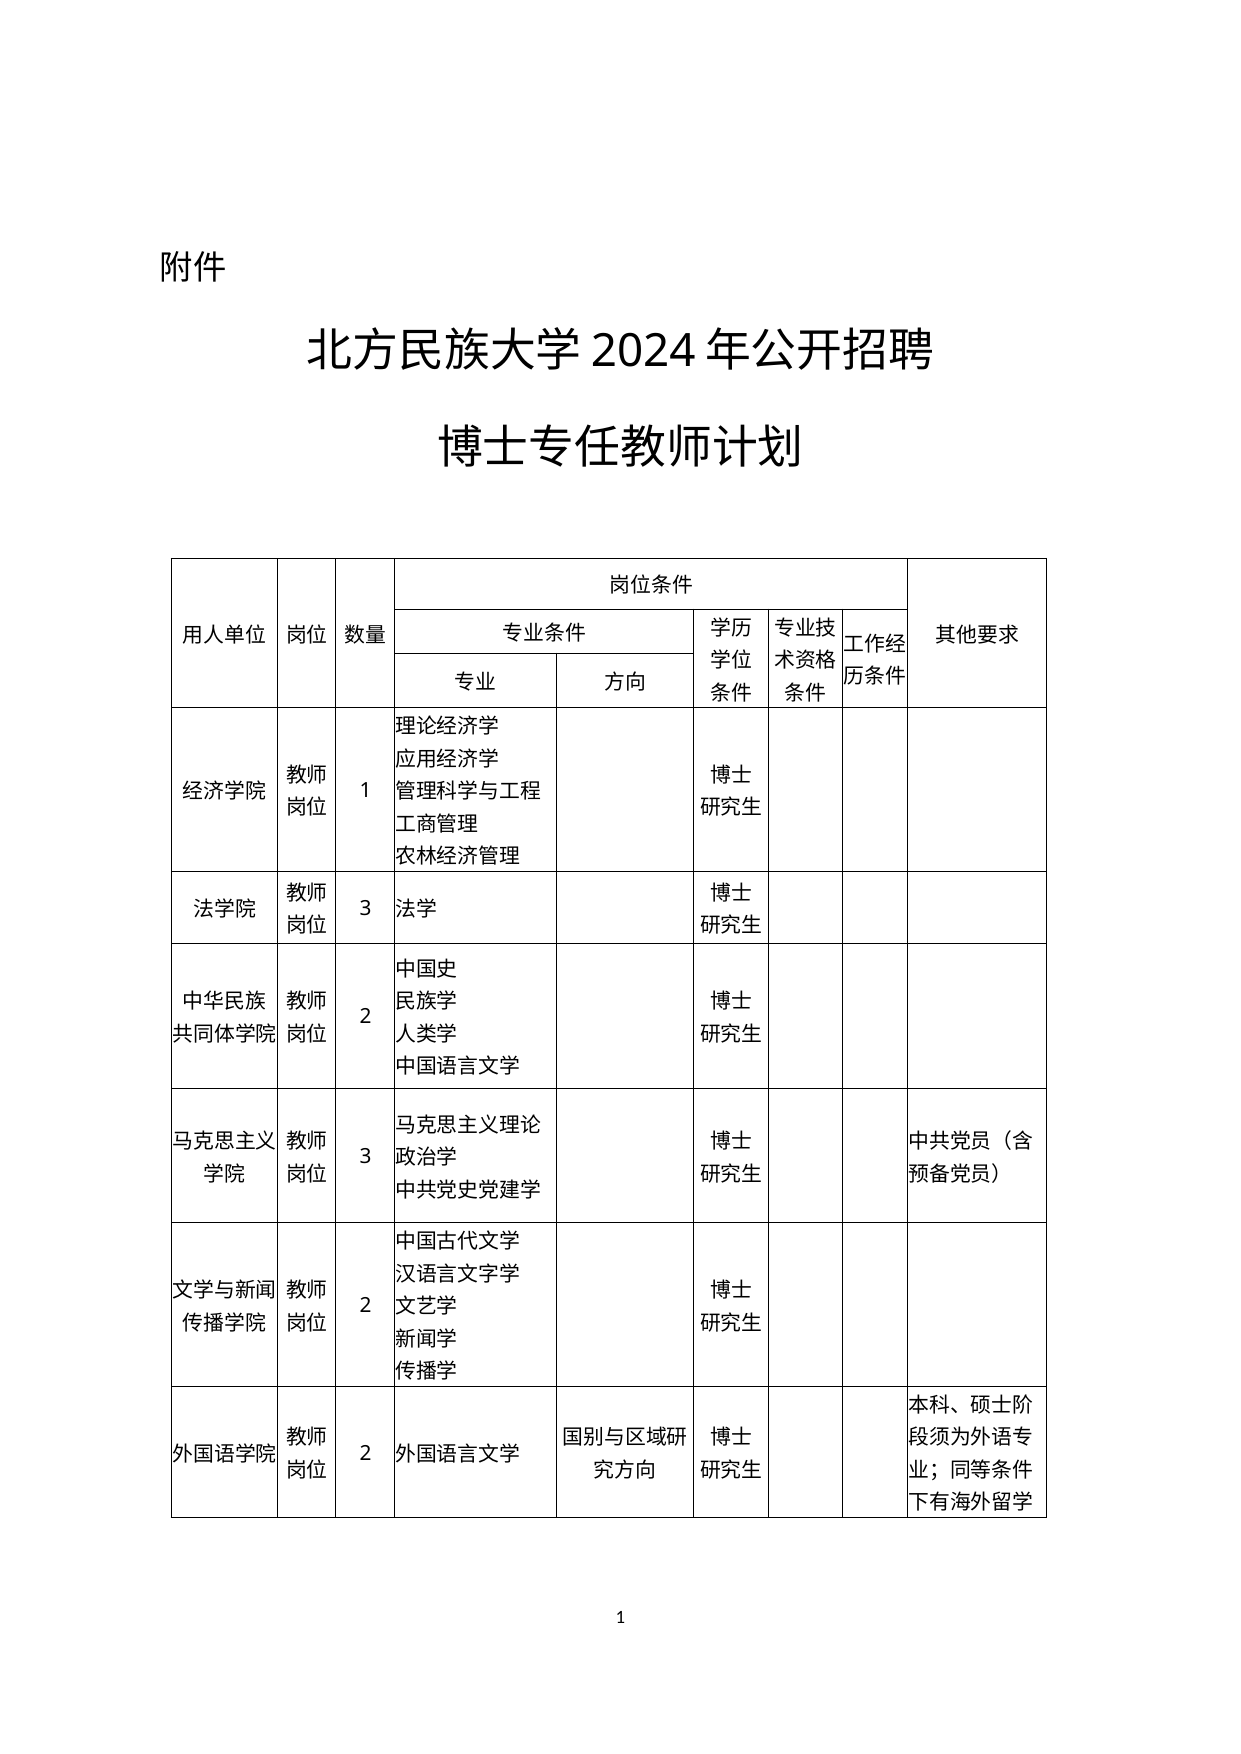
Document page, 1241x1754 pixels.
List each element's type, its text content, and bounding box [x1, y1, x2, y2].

table_cell [908, 872, 1046, 943]
table_header 岗位 [278, 559, 335, 707]
table_cell [557, 1089, 693, 1222]
table_cell 马克思主义 学院 [172, 1089, 277, 1222]
table_cell [769, 872, 842, 943]
table_cell 3 [336, 1089, 394, 1222]
table_header 岗位条件 [395, 559, 907, 608]
table_cell 2 [336, 944, 394, 1088]
table_cell 博士 研究生 [694, 944, 768, 1088]
table_cell 博士 研究生 [694, 1387, 768, 1517]
table_cell [843, 708, 907, 871]
table_header 用人单位 [172, 559, 277, 707]
table_cell 外国语言文学 [395, 1387, 556, 1517]
table_cell 理论经济学 应用经济学 管理科学与工程 工商管理 农林经济管理 [395, 708, 556, 871]
table_cell 中共党员（含预备党员） [908, 1089, 1046, 1222]
table_cell 经济学院 [172, 708, 277, 871]
table_cell [843, 944, 907, 1088]
table_cell 国别与区域研究方向 [557, 1387, 693, 1517]
table_cell 教师 岗位 [278, 1223, 335, 1386]
table_cell 3 [336, 872, 394, 943]
table_cell [908, 1223, 1046, 1386]
table_cell 中华民族 共同体学院 [172, 944, 277, 1088]
table_cell [843, 1089, 907, 1222]
table_cell [769, 1387, 842, 1517]
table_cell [908, 1387, 1046, 1517]
table_cell [557, 1223, 693, 1386]
table_cell 中国古代文学 汉语言文字学 文艺学 新闻学 传播学 [395, 1223, 556, 1386]
table_cell [557, 944, 693, 1088]
table_cell 专业 [395, 654, 556, 707]
table_cell 博士 研究生 [694, 1089, 768, 1222]
table_cell 教师 岗位 [278, 944, 335, 1088]
table_cell 1 [336, 708, 394, 871]
table_cell 文学与新闻 传播学院 [172, 1223, 277, 1386]
table_cell 方向 [557, 654, 693, 707]
table_cell 专业条件 [395, 610, 693, 653]
table_cell [908, 944, 1046, 1088]
table_cell 2 [336, 1223, 394, 1386]
table_cell 教师 岗位 [278, 872, 335, 943]
text 博士专任教师计划 [159, 395, 1081, 493]
table_cell 教师 岗位 [278, 1387, 335, 1517]
table_cell 工作经 历条件 [843, 610, 907, 707]
text 附件 [159, 233, 1081, 298]
table_cell [557, 872, 693, 943]
table_cell 中国史 民族学 人类学 中国语言文学 [395, 944, 556, 1088]
table_cell [843, 872, 907, 943]
table_cell 专业技 术资格 条件 [769, 610, 842, 707]
table_cell 外国语学院 [172, 1387, 277, 1517]
table_cell [557, 708, 693, 871]
table_cell 法学院 [172, 872, 277, 943]
table_cell 博士 研究生 [694, 872, 768, 943]
table_cell 法学 [395, 872, 556, 943]
table_cell [769, 1223, 842, 1386]
table_cell [843, 1223, 907, 1386]
table_cell 学历 学位 条件 [694, 610, 768, 707]
table_cell [769, 708, 842, 871]
table_header 数量 [336, 559, 394, 707]
table_header 其他要求 [908, 559, 1046, 707]
table_cell 教师 岗位 [278, 1089, 335, 1222]
table_cell [769, 944, 842, 1088]
table_cell [843, 1387, 907, 1517]
text 北方民族大学2024年公开招聘 [159, 298, 1081, 395]
table_cell 马克思主义理论 政治学 中共党史党建学 [395, 1089, 556, 1222]
table_cell 博士 研究生 [694, 708, 768, 871]
table_cell 教师 岗位 [278, 708, 335, 871]
table_cell [769, 1089, 842, 1222]
table_cell 博士 研究生 [694, 1223, 768, 1386]
table_cell [908, 708, 1046, 871]
table_cell 2 [336, 1387, 394, 1517]
